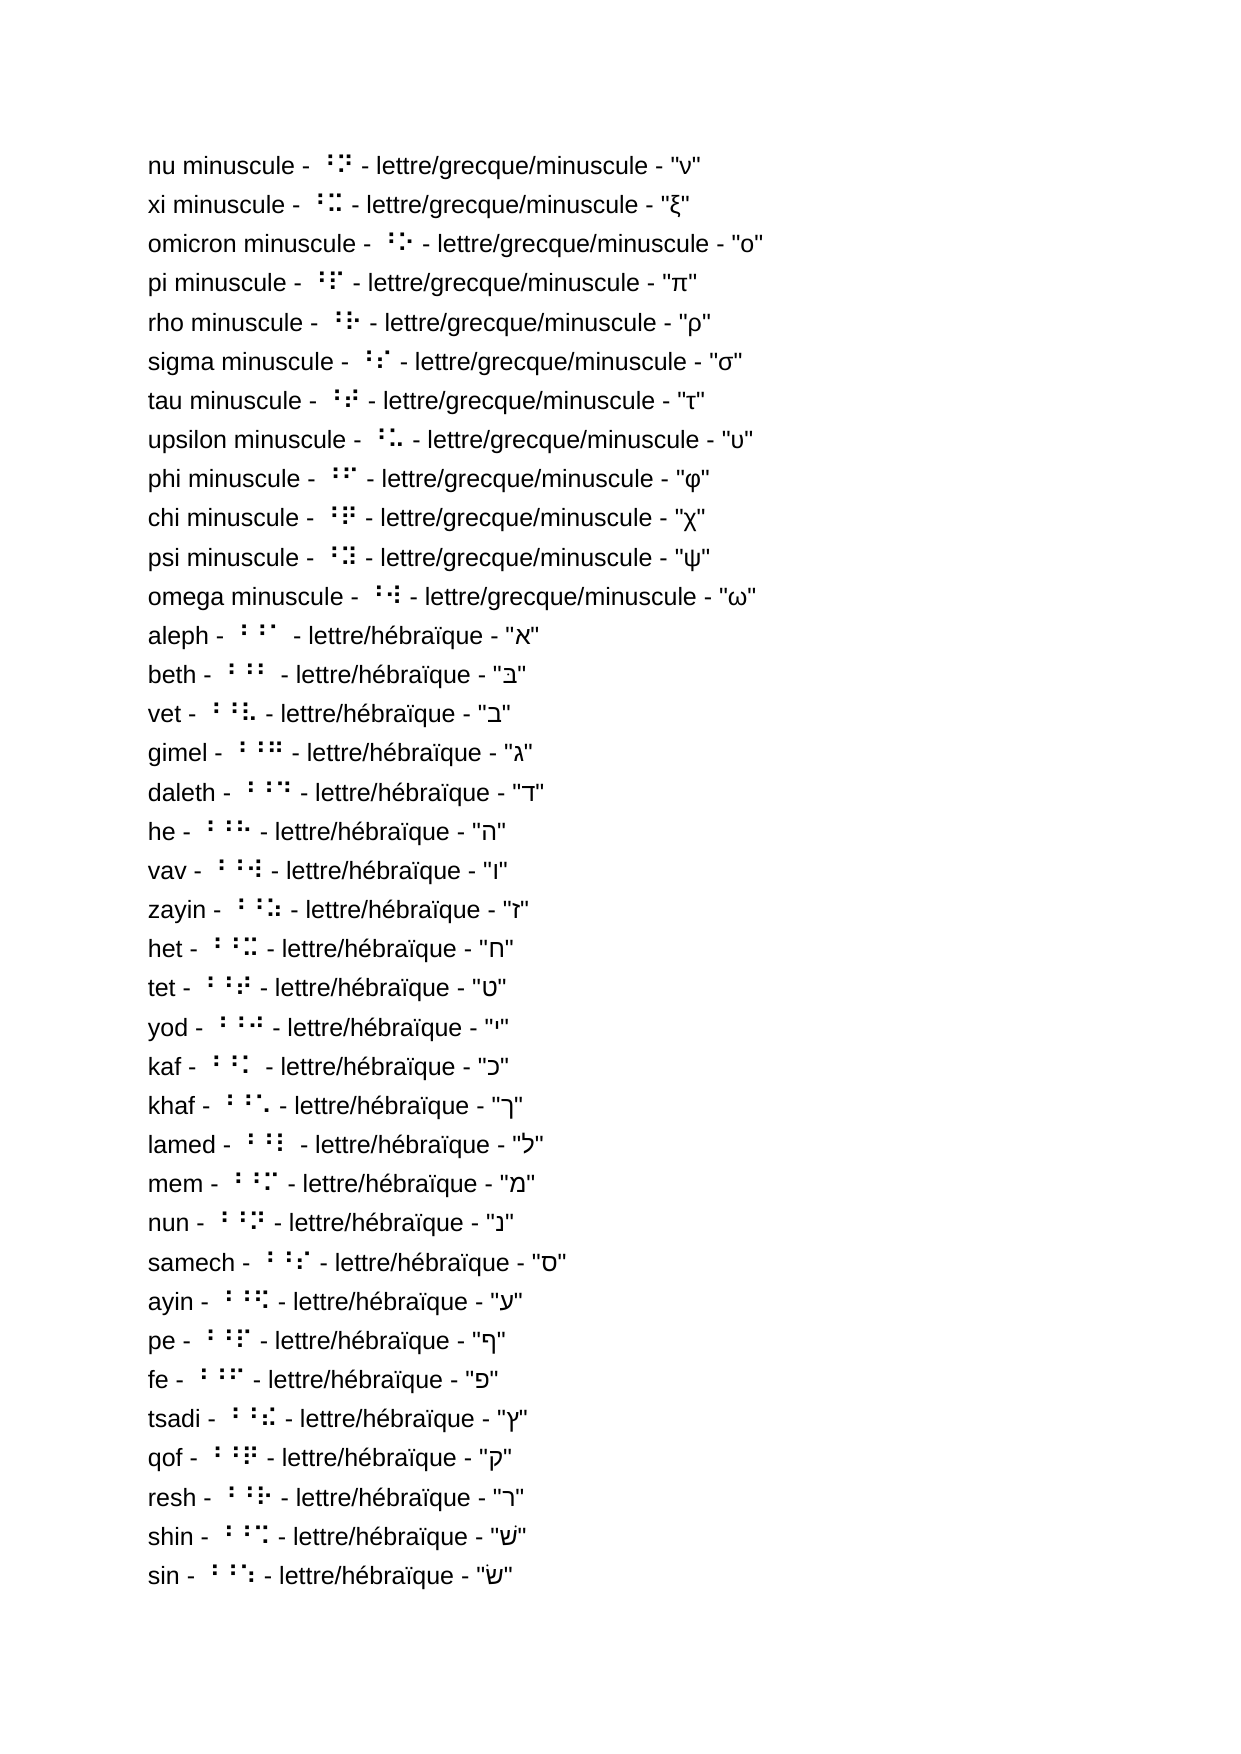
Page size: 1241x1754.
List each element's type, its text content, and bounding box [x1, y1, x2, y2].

text gimel - ⠘⠘⠛ - lettre/hébraïque - "ג" [148, 735, 1093, 769]
text omega minuscule - ⠘⠺ - lettre/grecque/minuscule - "ω" [148, 578, 1093, 612]
text chi minuscule - ⠘⠟ - lettre/grecque/minuscule - "χ" [148, 500, 1093, 534]
text beth - ⠘⠘⠃ - lettre/hébraïque - "בּ" [148, 657, 1093, 691]
text psi minuscule - ⠘⠽ - lettre/grecque/minuscule - "ψ" [148, 539, 1093, 573]
text xi minuscule - ⠘⠭ - lettre/grecque/minuscule - "ξ" [148, 187, 1093, 221]
text resh - ⠘⠘⠗ - lettre/hébraïque - "ר" [148, 1479, 1093, 1513]
text tet - ⠘⠘⠞ - lettre/hébraïque - "ט" [148, 970, 1093, 1004]
text sin - ⠘⠘⠱ - lettre/hébraïque - "שׂ" [148, 1558, 1093, 1592]
text aleph - ⠘⠘⠁ - lettre/hébraïque - "א" [148, 618, 1093, 652]
text zayin - ⠘⠘⠵ - lettre/hébraïque - "ז" [148, 892, 1093, 926]
text upsilon minuscule - ⠘⠥ - lettre/grecque/minuscule - "υ" [148, 422, 1093, 456]
text fe - ⠘⠘⠋ - lettre/hébraïque - "פ" [148, 1362, 1093, 1396]
text yod - ⠘⠘⠚ - lettre/hébraïque - "י" [148, 1009, 1093, 1043]
text nun - ⠘⠘⠝ - lettre/hébraïque - "נ" [148, 1205, 1093, 1239]
text daleth - ⠘⠘⠙ - lettre/hébraïque - "ד" [148, 774, 1093, 808]
text sigma minuscule - ⠘⠎ - lettre/grecque/minuscule - "σ" [148, 343, 1093, 377]
text he - ⠘⠘⠓ - lettre/hébraïque - "ה" [148, 813, 1093, 847]
text tsadi - ⠘⠘⠮ - lettre/hébraïque - "ץ" [148, 1401, 1093, 1435]
text khaf - ⠘⠘⠡ - lettre/hébraïque - "ך" [148, 1088, 1093, 1122]
text shin - ⠘⠘⠩ - lettre/hébraïque - "שׁ" [148, 1518, 1093, 1552]
text phi minuscule - ⠘⠋ - lettre/grecque/minuscule - "φ" [148, 461, 1093, 495]
text qof - ⠘⠘⠟ - lettre/hébraïque - "ק" [148, 1440, 1093, 1474]
text vav - ⠘⠘⠺ - lettre/hébraïque - "ו" [148, 853, 1093, 887]
text vet - ⠘⠘⠧ - lettre/hébraïque - "ב" [148, 696, 1093, 730]
text tau minuscule - ⠘⠞ - lettre/grecque/minuscule - "τ" [148, 383, 1093, 417]
text omicron minuscule - ⠘⠕ - lettre/grecque/minuscule - "ο" [148, 226, 1093, 260]
text rho minuscule - ⠘⠗ - lettre/grecque/minuscule - "ρ" [148, 304, 1093, 338]
text kaf - ⠘⠘⠅ - lettre/hébraïque - "כ" [148, 1048, 1093, 1082]
text lamed - ⠘⠘⠇ - lettre/hébraïque - "ל" [148, 1127, 1093, 1161]
text nu minuscule - ⠘⠝ - lettre/grecque/minuscule - "ν" [148, 148, 1093, 182]
text het - ⠘⠘⠭ - lettre/hébraïque - "ח" [148, 931, 1093, 965]
text pi minuscule - ⠘⠏ - lettre/grecque/minuscule - "π" [148, 265, 1093, 299]
text mem - ⠘⠘⠍ - lettre/hébraïque - "מ" [148, 1166, 1093, 1200]
text ayin - ⠘⠘⠫ - lettre/hébraïque - "ע" [148, 1283, 1093, 1317]
text pe - ⠘⠘⠏ - lettre/hébraïque - "ף" [148, 1323, 1093, 1357]
text samech - ⠘⠘⠎ - lettre/hébraïque - "ס" [148, 1244, 1093, 1278]
